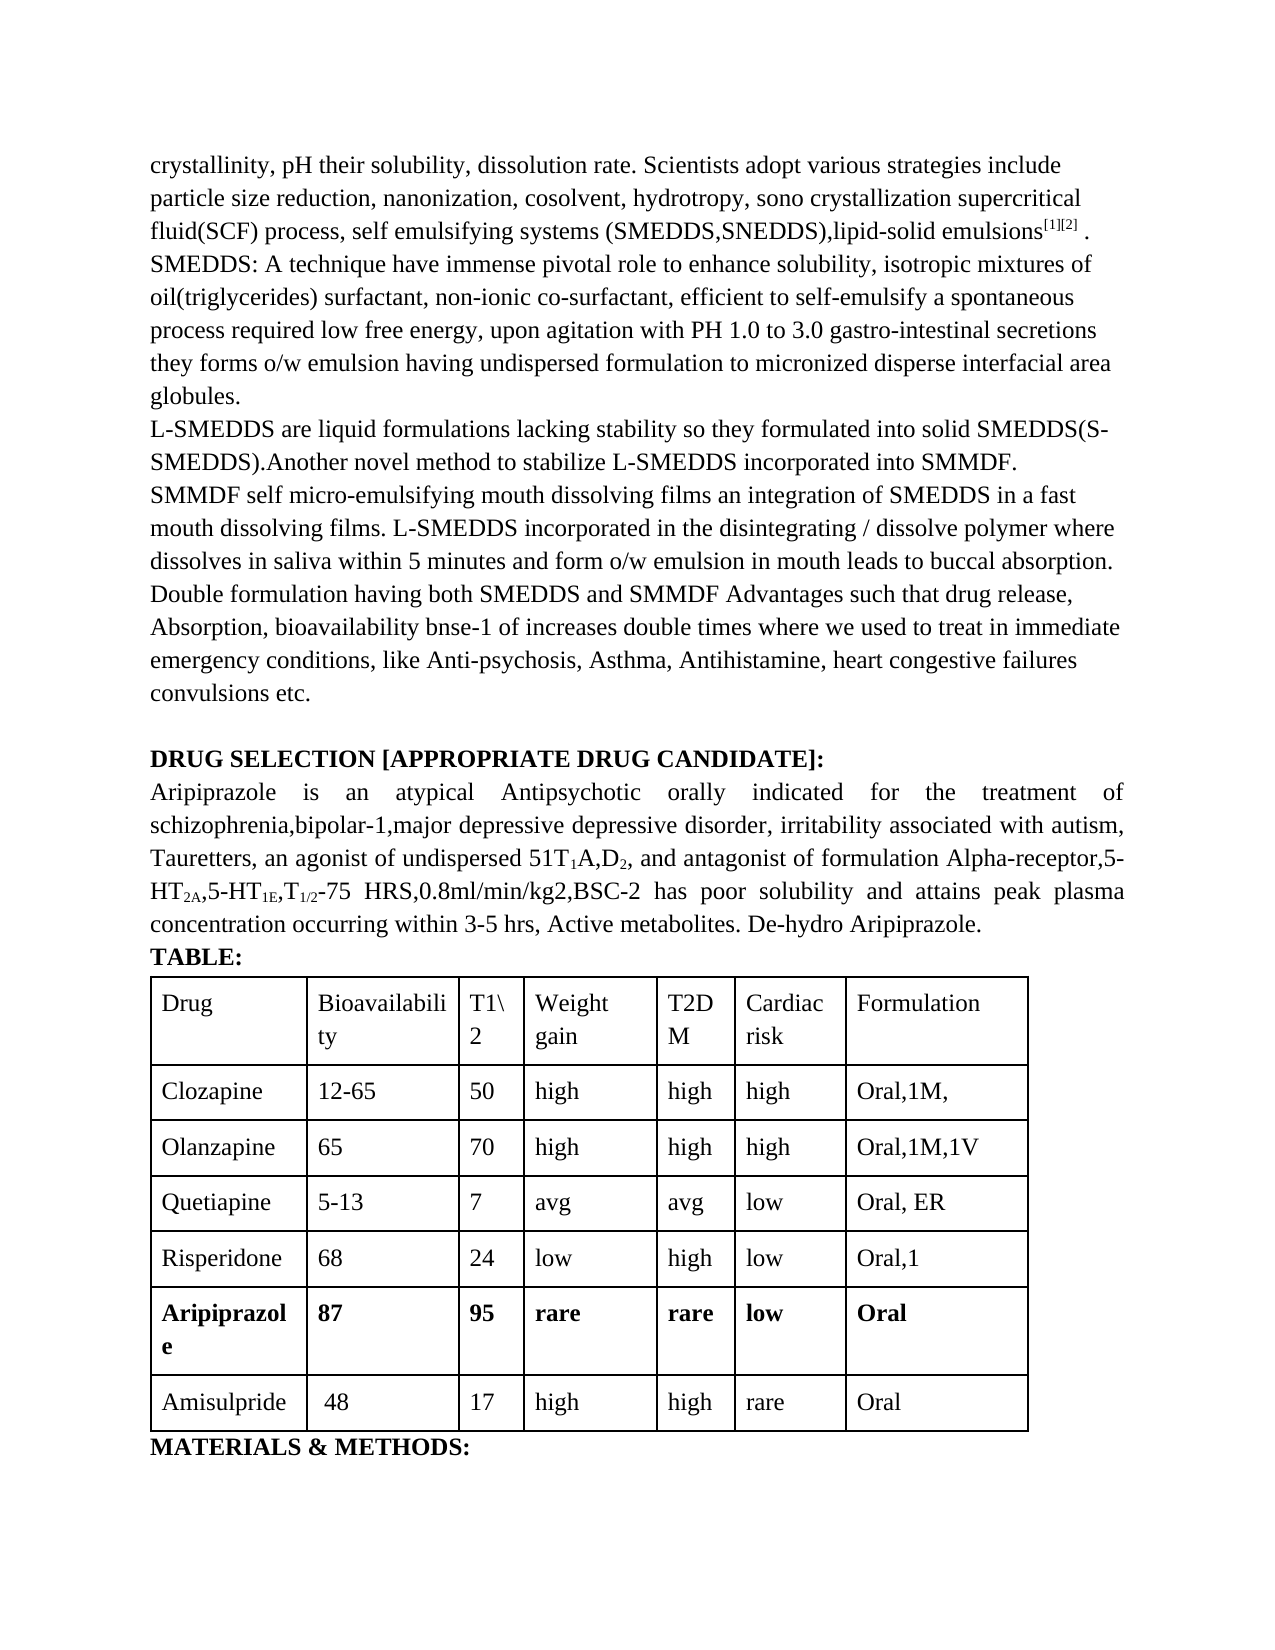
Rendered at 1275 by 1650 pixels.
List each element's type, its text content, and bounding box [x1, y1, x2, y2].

table_cell avg [525, 1177, 656, 1230]
table_cell 68 [308, 1232, 458, 1286]
table_cell Oral [847, 1288, 1027, 1374]
table_cell 87 [308, 1288, 458, 1374]
table_cell 65 [308, 1121, 458, 1175]
table_cell 95 [460, 1288, 523, 1374]
table_header Drug [152, 978, 306, 1064]
table_cell high [658, 1066, 734, 1119]
table_cell high [658, 1232, 734, 1286]
table_header Cardiac risk [736, 978, 845, 1064]
text Double formulation having both SMEDDS and SMMDF Advantages such that drug release, Absorption, bioavailability bnse-1 of increases double times where we used to treat in immediate emergency conditions, like Anti-psychosis, Asthma, Antihistamine, heart congestive failures convulsions etc. [150, 579, 1125, 707]
table_cell 7 [460, 1177, 523, 1230]
table_cell 12-65 [308, 1066, 458, 1119]
text MATERIALS & METHODS: [150, 1432, 1125, 1460]
table_cell Amisulpride [152, 1376, 306, 1429]
table_cell 24 [460, 1232, 523, 1286]
table_cell rare [736, 1376, 845, 1429]
text SMMDF self micro-emulsifying mouth dissolving films an integration of SMEDDS in a fast mouth dissolving films. L-SMEDDS incorporated in the disintegrating / dissolve polymer where dissolves in saliva within 5 minutes and form o/w emulsion in mouth leads to buccal absorption. [150, 480, 1125, 575]
table_cell 70 [460, 1121, 523, 1175]
table_header Bioavailability [308, 978, 458, 1064]
table_cell Oral,1 [847, 1232, 1027, 1286]
table_header Weight gain [525, 978, 656, 1064]
table_cell low [736, 1177, 845, 1230]
table_cell high [525, 1376, 656, 1429]
table_cell high [736, 1066, 845, 1119]
table_cell Risperidone [152, 1232, 306, 1286]
text TABLE: [150, 942, 1125, 971]
text DRUG SELECTION [APPROPRIATE DRUG CANDIDATE]: [150, 744, 1125, 773]
table_cell 17 [460, 1376, 523, 1429]
table_cell Aripiprazole [152, 1288, 306, 1374]
table_cell Oral [847, 1376, 1027, 1429]
table_cell Oral,1M, [847, 1066, 1027, 1119]
table_cell Quetiapine [152, 1177, 306, 1230]
table_cell Oral,1M,1V [847, 1121, 1027, 1175]
table_header T2D M [658, 978, 734, 1064]
table_cell low [736, 1232, 845, 1286]
table_cell high [658, 1376, 734, 1429]
table_cell low [736, 1288, 845, 1374]
table_cell 5-13 [308, 1177, 458, 1230]
table_cell rare [658, 1288, 734, 1374]
table_cell low [525, 1232, 656, 1286]
table_header T1\2 [460, 978, 523, 1064]
table_cell Oral, ER [847, 1177, 1027, 1230]
table_cell Olanzapine [152, 1121, 306, 1175]
text SMEDDS: A technique have immense pivotal role to enhance solubility, isotropic mixtures of oil(triglycerides) surfactant, non-ionic co-surfactant, efficient to self-emulsify a spontaneous process required low free energy, upon agitation with PH 1.0 to 3.0 gastro-intestinal secretions they forms o/w emulsion having undispersed formulation to micronized disperse interfacial area globules. [150, 249, 1125, 410]
table_header Formulation [847, 978, 1027, 1064]
table_cell 48 [308, 1376, 458, 1429]
table_cell 50 [460, 1066, 523, 1119]
table_cell Clozapine [152, 1066, 306, 1119]
table_cell high [525, 1066, 656, 1119]
table_cell high [525, 1121, 656, 1175]
text L-SMEDDS are liquid formulations lacking stability so they formulated into solid SMEDDS(S-SMEDDS).Another novel method to stabilize L-SMEDDS incorporated into SMMDF. [150, 414, 1125, 476]
table_cell rare [525, 1288, 656, 1374]
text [150, 150, 1125, 245]
text Aripiprazole is an atypical Antipsychotic orally indicated for the treatment of schizophrenia,bipolar-1,major depressive depressive disorder, irritability associated with autism, Tauretters, an agonist of undispersed 51T1A,D2, and antagonist of formulation Alpha-receptor,5-HT2A,5-HT1E,T1/2-75 HRS,0.8ml/min/kg2,BSC-2 has poor solubility and attains peak plasma concentration occurring within 3-5 hrs, Active metabolites. De-hydro Aripiprazole. [150, 777, 1125, 938]
table_cell avg [658, 1177, 734, 1230]
table_cell high [736, 1121, 845, 1175]
table_cell high [658, 1121, 734, 1175]
